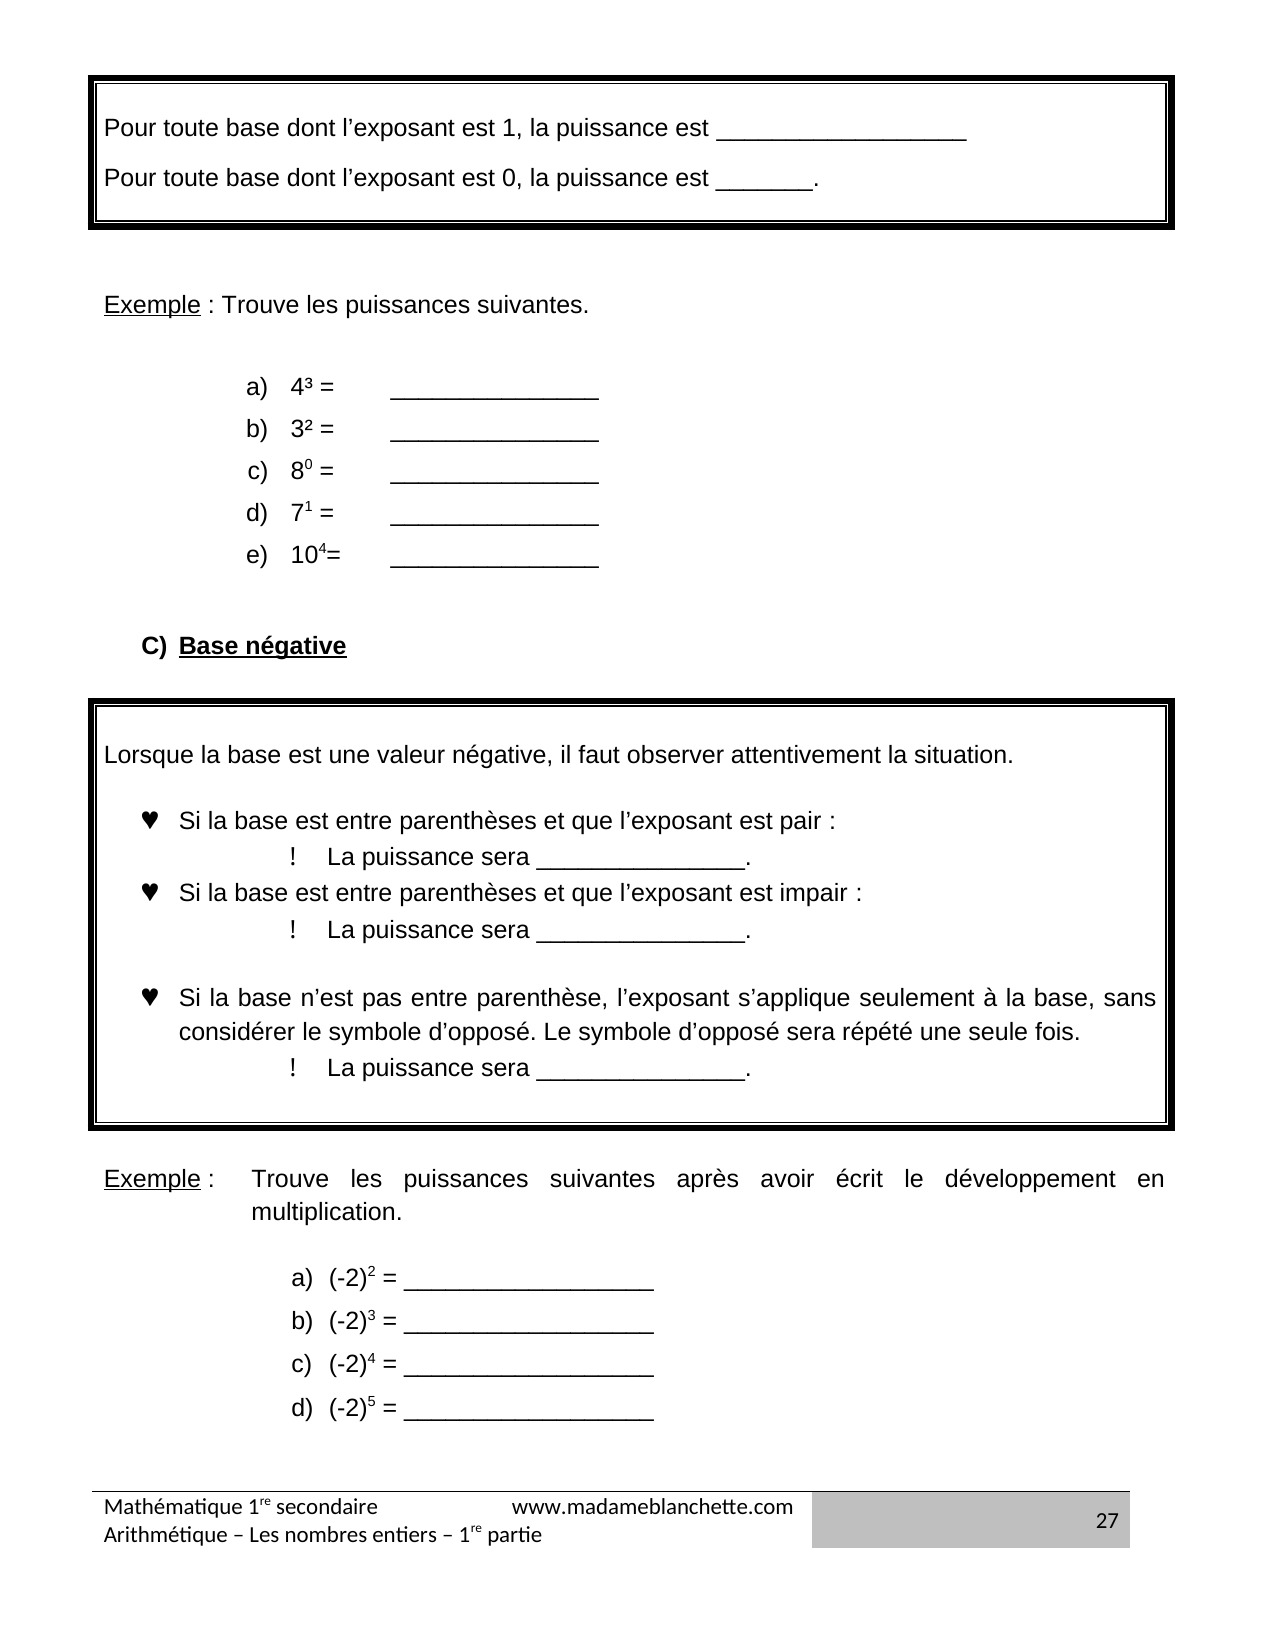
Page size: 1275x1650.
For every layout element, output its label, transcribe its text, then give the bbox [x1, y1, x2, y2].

table_cell 3² = [279, 414, 379, 456]
list (-2)4 = __________________ [291, 1349, 1167, 1378]
list (-2)5 = __________________ [291, 1393, 1167, 1421]
table_cell e) [179, 540, 279, 582]
table_cell _______________ [379, 498, 646, 540]
table_header Lorsque la base est une valeur négative, il faut observer attentivement la situation. Si la base est entre parenthèses et que l’exposant est pair : La puissance sera _______________. Si la base est entre parenthèses et que l’exposant est impair : La puissance sera _______________. Si la base n’est pas entre parenthèse, l’exposant s’applique seulement à la base, sans considérer le symbole d’opposé. Le symbole d’opposé sera répété une seule fois. La puissance sera _______________. [97, 707, 1165, 1122]
list (-2)2 = __________________ [291, 1263, 1167, 1292]
table_cell 71 = [279, 498, 379, 540]
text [103, 1164, 1167, 1226]
table_cell _______________ [379, 414, 646, 456]
subtitle Base négative [141, 631, 1167, 660]
table_cell 80 = [279, 456, 379, 498]
table_header a) [179, 373, 279, 414]
table_header 4³ = [279, 373, 379, 414]
table_cell d) [179, 498, 279, 540]
table_header _______________ [379, 373, 646, 414]
list (-2)3 = __________________ [291, 1306, 1167, 1335]
table_cell b) [179, 414, 279, 456]
text Exemple : Trouve les puissances suivantes. [103, 290, 1167, 318]
table_cell _______________ [379, 540, 646, 582]
table_cell _______________ [379, 456, 646, 498]
table_header Pour toute base dont l’exposant est 1, la puissance est __________________ Pour toute base dont l’exposant est 0, la puissance est _______. [97, 84, 1165, 220]
table_cell 104= [279, 540, 379, 582]
table_cell c) [179, 456, 279, 498]
